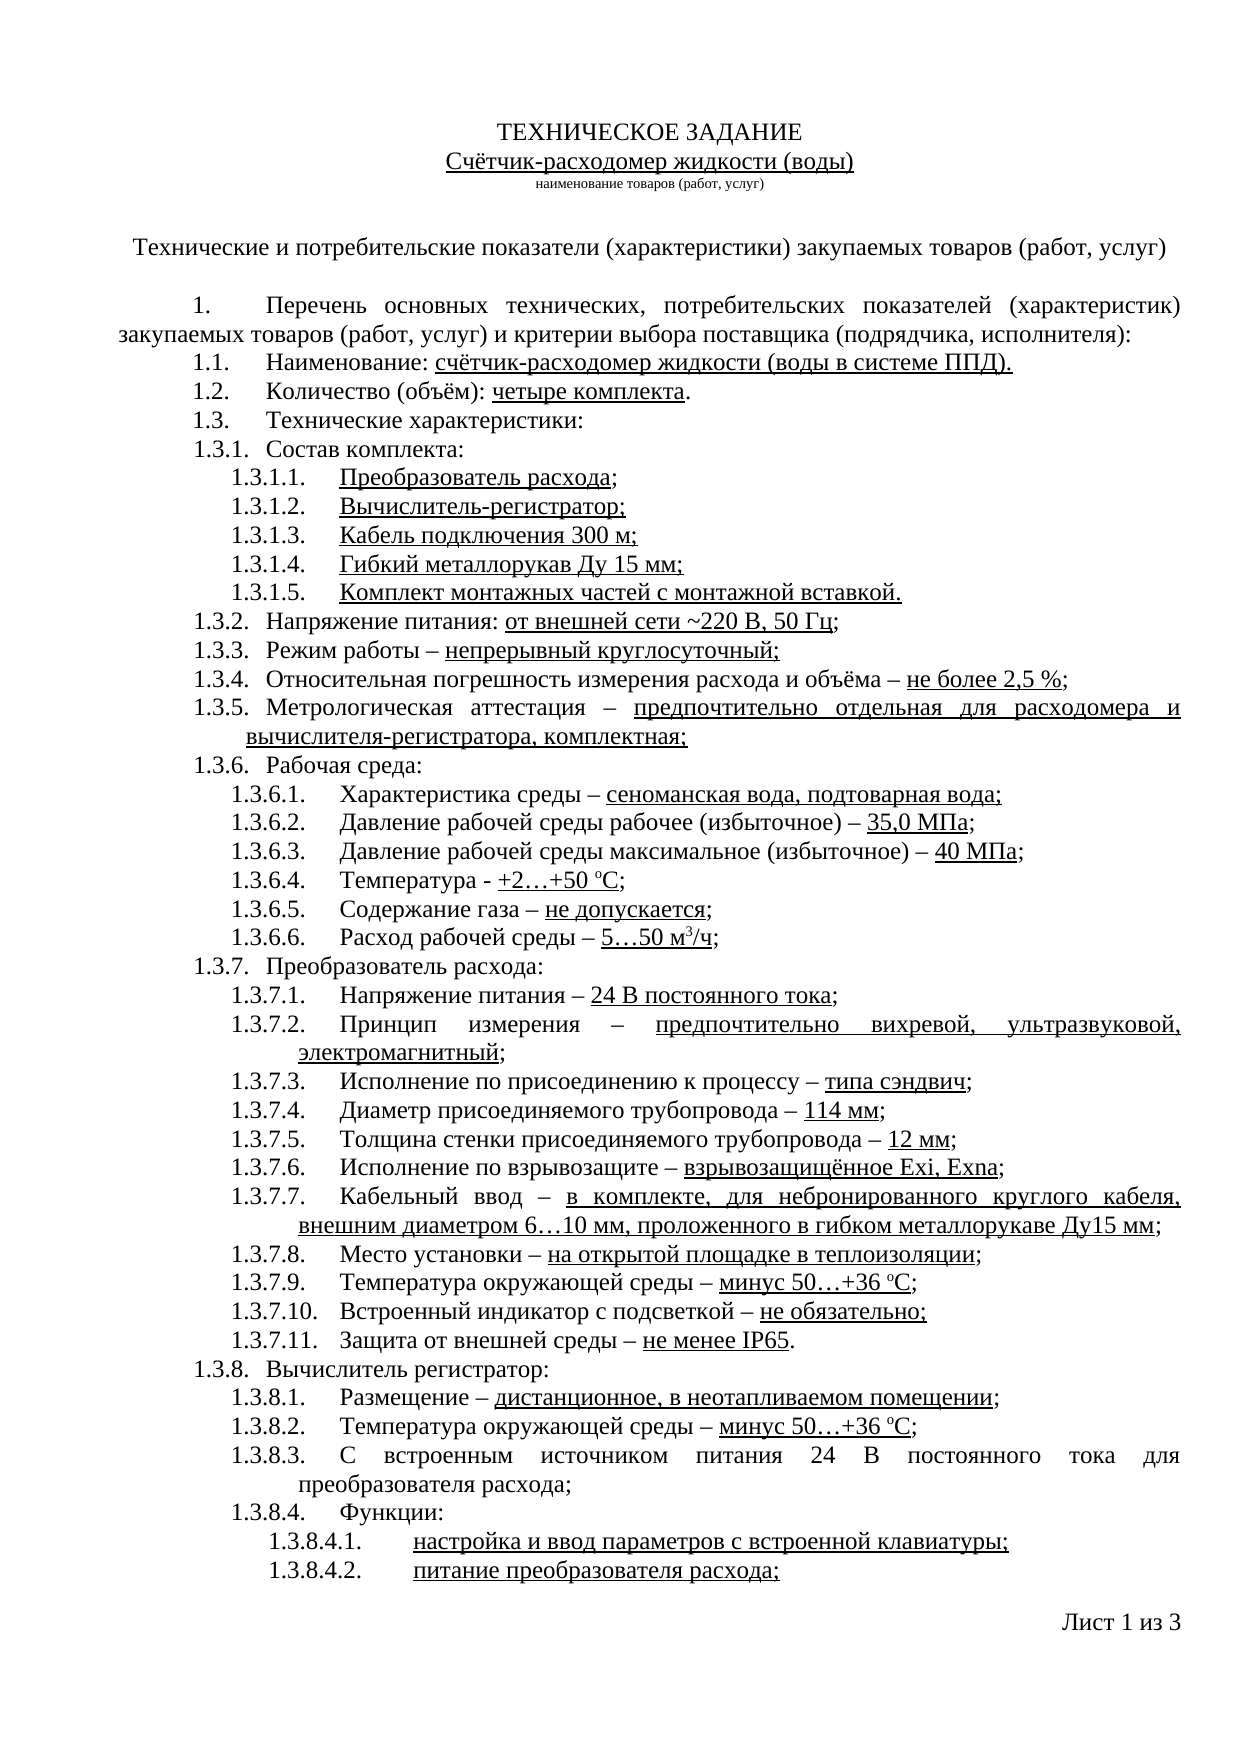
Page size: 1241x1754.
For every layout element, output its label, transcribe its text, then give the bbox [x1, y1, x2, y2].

list Исполнение по взрывозащите – взрывозащищённое Exi, Exna; [231, 1152, 1181, 1181]
text ТЕХНИЧЕСКОЕ ЗАДАНИЕ [118, 117, 1181, 146]
list Преобразователь расхода; [231, 462, 1181, 491]
list Место установки – на открытой площадке в теплоизоляции; [231, 1239, 1181, 1267]
list Гибкий металлорукав Ду 15 мм; [231, 549, 1181, 577]
list Перечень основных технических, потребительских показателей (характеристик) закупаемых товаров (работ, услуг) и критерии выбора поставщика (подрядчика, исполнителя): [118, 290, 1181, 347]
list Комплект монтажных частей с монтажной вставкой. [231, 577, 1181, 606]
list Режим работы – непрерывный круглосуточный; [193, 635, 1181, 664]
list Характеристика среды – сеноманская вода, подтоварная вода; [231, 779, 1181, 807]
text наименование товаров (работ, услуг) [118, 175, 1181, 204]
list Относительная погрешность измерения расхода и объёма – не более 2,5 %; [193, 664, 1181, 692]
list Напряжение питания – 24 В постоянного тока; [231, 980, 1181, 1009]
list Вычислитель регистратор: [193, 1354, 1181, 1382]
list Наименование: счётчик-расходомер жидкости (воды в системе ППД). [192, 347, 1181, 376]
list Температура окружающей среды – минус 50…+36 оС; [231, 1411, 1181, 1440]
list Диаметр присоединяемого трубопровода – 114 мм; [231, 1095, 1181, 1124]
list питание преобразователя расхода; [268, 1555, 1181, 1584]
list Размещение – дистанционное, в неотапливаемом помещении; [231, 1382, 1181, 1411]
list Толщина стенки присоединяемого трубопровода – 12 мм; [231, 1124, 1181, 1152]
list Кабельный ввод – в комплекте, для небронированного круглого кабеля, внешним диаметром 6…10 мм, проложенного в гибком металлорукаве Ду15 мм; [231, 1181, 1181, 1239]
list Температура - +2…+50 оС; [231, 865, 1181, 894]
list Встроенный индикатор с подсветкой – не обязательно; [231, 1296, 1181, 1325]
list Давление рабочей среды максимальное (избыточное) – 40 МПа; [231, 836, 1181, 865]
list Функции: [231, 1497, 1181, 1526]
list Кабель подключения 300 м; [231, 520, 1181, 549]
list Принцип измерения – предпочтительно вихревой, ультразвуковой, электромагнитный; [231, 1009, 1181, 1066]
list Количество (объём): четыре комплекта. [192, 376, 1181, 405]
list Технические характеристики: [192, 405, 1181, 434]
list настройка и ввод параметров с встроенной клавиатуры; [268, 1526, 1181, 1555]
list Содержание газа – не допускается; [231, 894, 1181, 922]
text Технические и потребительские показатели (характеристики) закупаемых товаров (работ, услуг) [118, 232, 1181, 261]
list С встроенным источником питания 24 В постоянного тока для преобразователя расхода; [231, 1440, 1181, 1497]
list Состав комплекта: [193, 434, 1181, 462]
list Расход рабочей среды – 5…50 м3/ч; [231, 922, 1181, 951]
list Преобразователь расхода: [193, 951, 1181, 980]
text Счётчик-расходомер жидкости (воды) [118, 146, 1181, 175]
list Давление рабочей среды рабочее (избыточное) – 35,0 МПа; [231, 807, 1181, 836]
list Температура окружающей среды – минус 50…+36 оС; [231, 1267, 1181, 1296]
list Исполнение по присоединению к процессу – типа сэндвич; [231, 1066, 1181, 1095]
list Рабочая среда: [193, 750, 1181, 779]
list Напряжение питания: от внешней сети ~220 В, 50 Гц; [193, 606, 1181, 635]
list Метрологическая аттестация – предпочтительно отдельная для расходомера и вычислителя-регистратора, комплектная; [193, 692, 1181, 750]
list Защита от внешней среды – не менее IP65. [231, 1325, 1181, 1354]
list Вычислитель-регистратор; [231, 491, 1181, 520]
